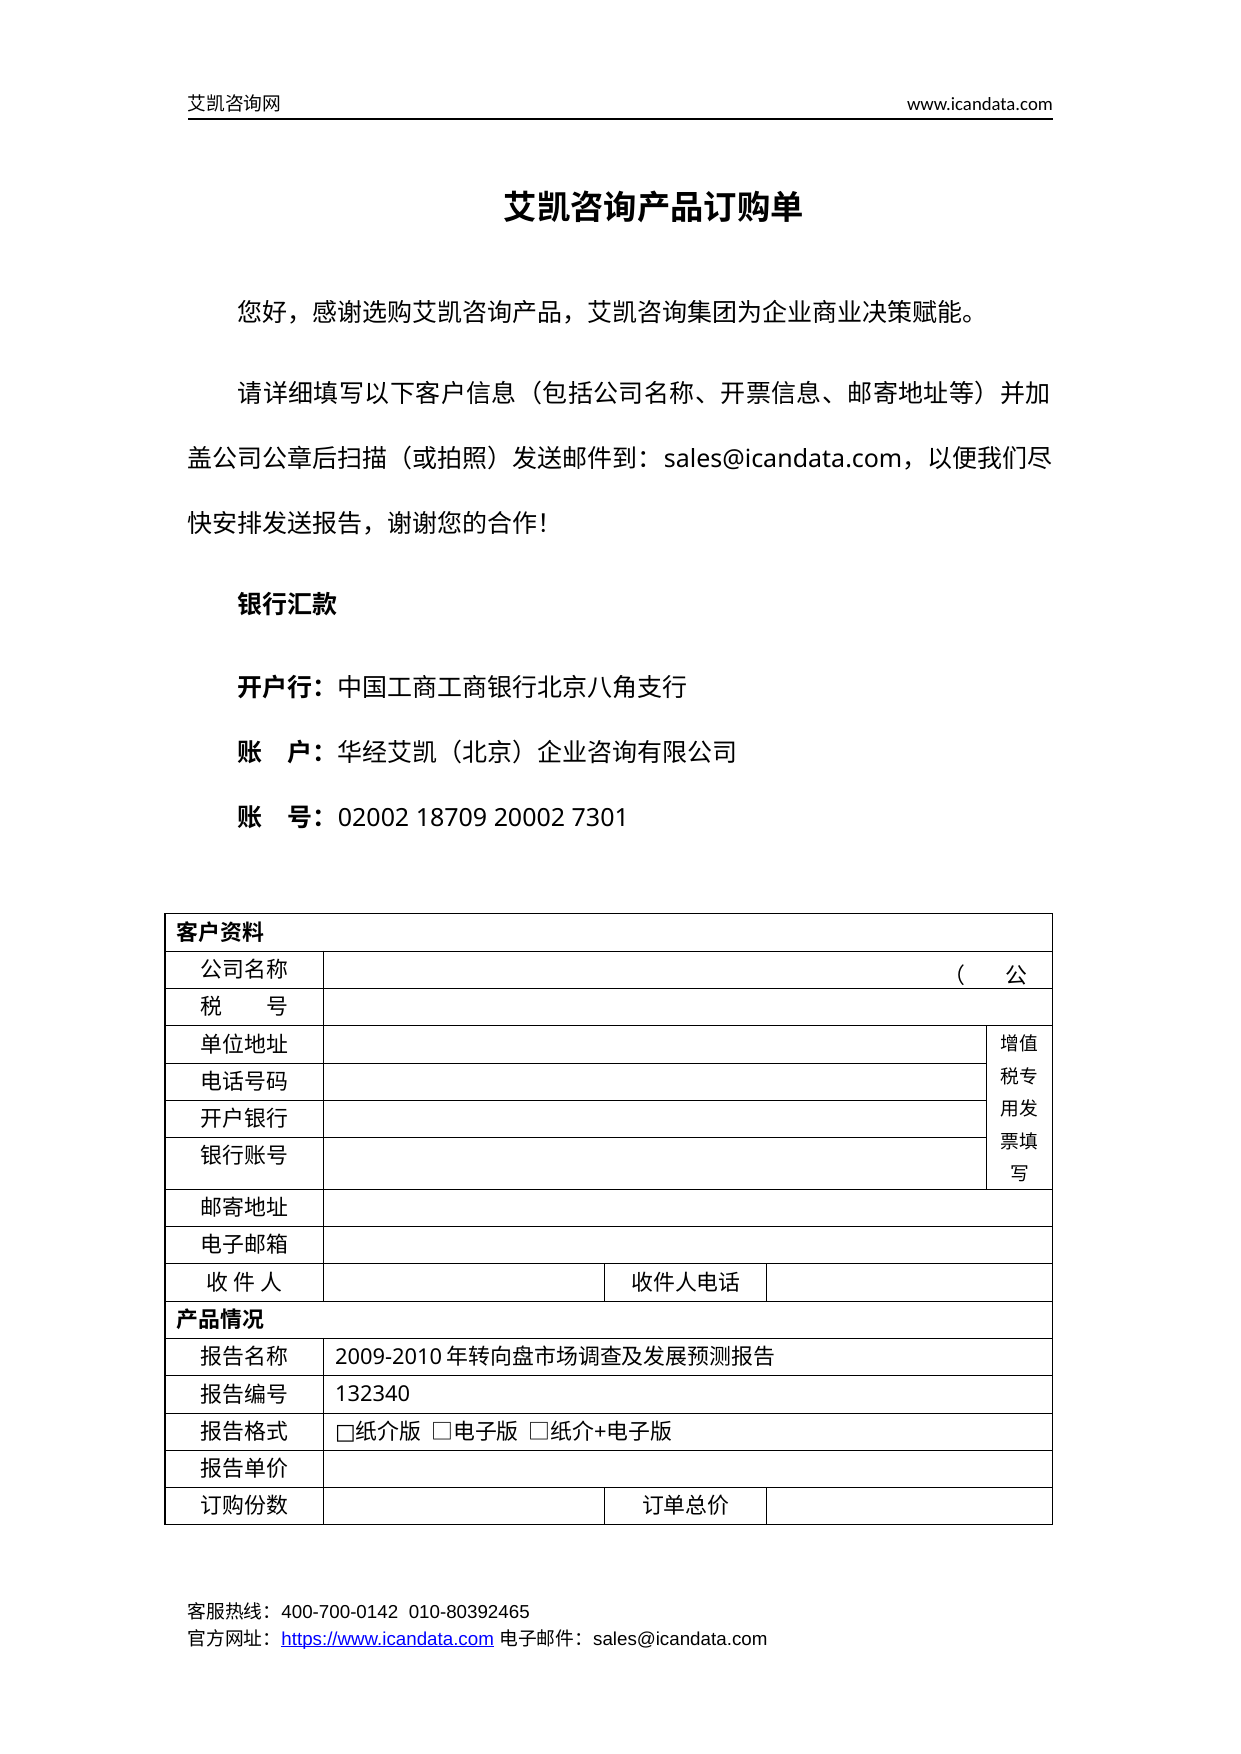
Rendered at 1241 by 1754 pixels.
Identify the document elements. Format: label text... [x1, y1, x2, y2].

table_cell [324, 1138, 986, 1189]
table_cell 银行账号 [166, 1138, 323, 1189]
table_cell 132340 [324, 1376, 1052, 1412]
table_cell 报告名称 [166, 1339, 323, 1375]
table_cell [767, 1488, 1052, 1524]
table_cell □纸介版 □电子版 □纸介+电子版 [324, 1414, 1052, 1450]
table_cell 订单总价 [605, 1488, 766, 1524]
table_cell 邮寄地址 [166, 1190, 323, 1226]
table_cell 收 件 人 [166, 1264, 323, 1301]
table_cell [324, 1227, 1052, 1263]
table_header 客户资料 [166, 914, 1052, 951]
text 艾凯咨询产品订购单 [187, 172, 1053, 237]
table_cell [324, 1190, 1052, 1226]
table_cell 2009-2010年转向盘市场调查及发展预测报告 [324, 1339, 1052, 1375]
text 您好，感谢选购艾凯咨询产品，艾凯咨询集团为企业商业决策赋能。 [187, 278, 1053, 343]
table_cell [324, 1026, 986, 1062]
table_cell 报告格式 [166, 1414, 323, 1450]
text 账 户：华经艾凯（北京）企业咨询有限公司 [187, 718, 1053, 783]
table_cell 开户银行 [166, 1101, 323, 1137]
table_cell [324, 1064, 986, 1100]
table_cell [324, 1264, 604, 1301]
table_cell 电话号码 [166, 1064, 323, 1100]
table_cell [324, 1101, 986, 1137]
table_cell 增值税专用发票填写 [987, 1026, 1052, 1189]
table_cell 税 号 [166, 989, 323, 1025]
table_cell [324, 1488, 604, 1524]
text 账 号：02002 18709 20002 7301 [187, 783, 1053, 848]
text 请详细填写以下客户信息（包括公司名称、开票信息、邮寄地址等）并加盖公司公章后扫描（或拍照）发送邮件到：sales@icandata.com，以便我们尽快安排发送报告，谢谢您的合作！ [187, 359, 1053, 554]
table_cell 公司名称 [166, 952, 323, 988]
table_cell 产品情况 [166, 1302, 1052, 1338]
table_cell 单位地址 [166, 1026, 323, 1062]
table_cell 报告编号 [166, 1376, 323, 1412]
table_cell [324, 1451, 1052, 1487]
table_cell [324, 952, 1052, 988]
table_cell 订购份数 [166, 1488, 323, 1524]
table_cell [767, 1264, 1052, 1301]
table_cell 报告单价 [166, 1451, 323, 1487]
table_cell [324, 989, 1052, 1025]
table_cell 电子邮箱 [166, 1227, 323, 1263]
text 开户行：中国工商工商银行北京八角支行 [187, 653, 1053, 718]
table_cell 收件人电话 [605, 1264, 766, 1301]
text 银行汇款 [187, 570, 1053, 635]
